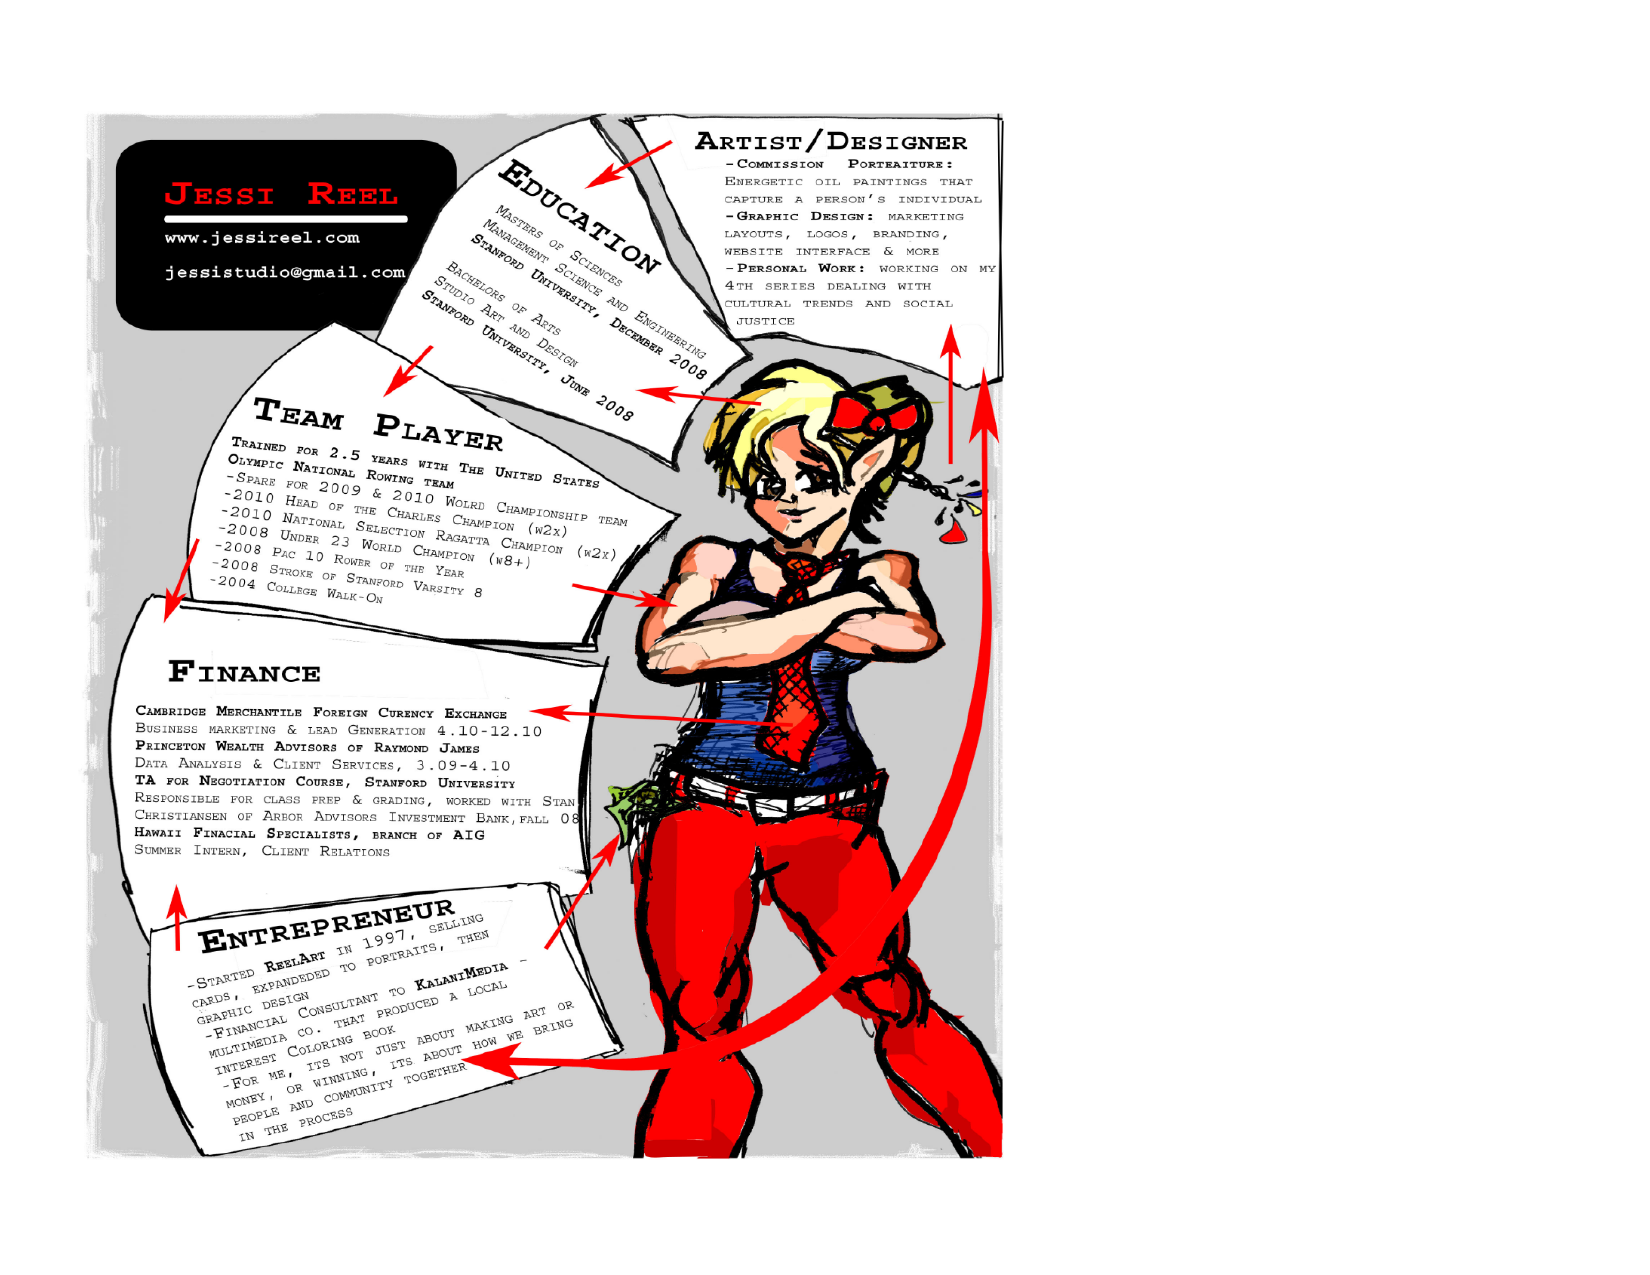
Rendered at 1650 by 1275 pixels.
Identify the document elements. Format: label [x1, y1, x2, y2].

picture [75, 104, 1013, 1167]
